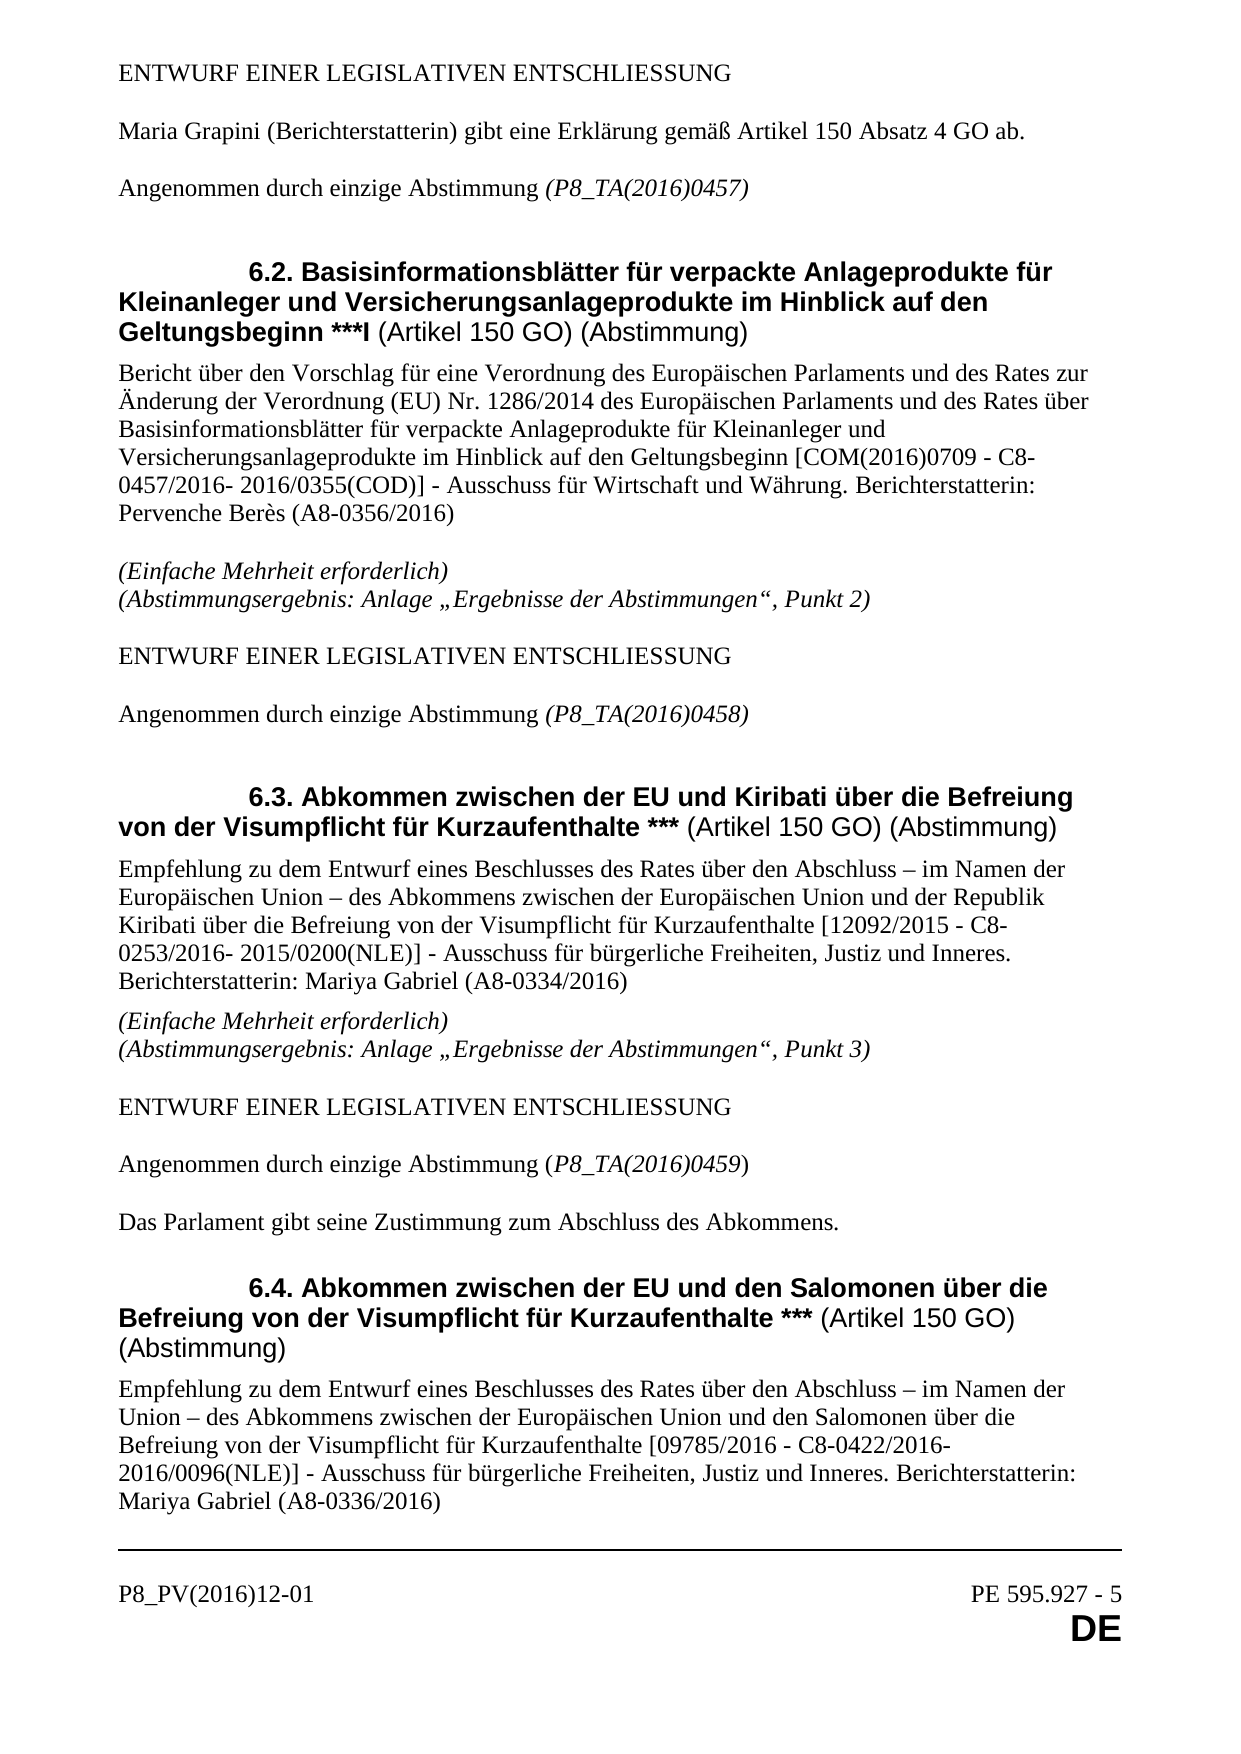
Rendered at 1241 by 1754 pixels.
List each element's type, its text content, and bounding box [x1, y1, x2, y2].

text ENTWURF EINER LEGISLATIVEN ENTSCHLIESSUNG [118, 59, 1122, 87]
text (Einfache Mehrheit erforderlich) (Abstimmungsergebnis: Anlage „Ergebnisse der Abstimmungen“, Punkt 2) [118, 557, 1122, 613]
text (Einfache Mehrheit erforderlich) (Abstimmungsergebnis: Anlage „Ergebnisse der Abstimmungen“, Punkt 3) [118, 1007, 1122, 1063]
subtitle 6.3. Abkommen zwischen der EU und Kiribati über die Befreiung von der Visumpflicht für Kurzaufenthalte *** (Artikel 150 GO) (Abstimmung) [118, 782, 1122, 842]
text Empfehlung zu dem Entwurf eines Beschlusses des Rates über den Abschluss – im Namen der Union – des Abkommens zwischen der Europäischen Union und den Salomonen über die Befreiung von der Visumpflicht für Kurzaufenthalte [09785/2016 - C8-0422/2016- 2016/0096(NLE)] - Ausschuss für bürgerliche Freiheiten, Justiz und Inneres. Berichterstatterin: Mariya Gabriel (A8-0336/2016) [118, 1375, 1122, 1515]
text Das Parlament gibt seine Zustimmung zum Abschluss des Abkommens. [118, 1208, 1122, 1236]
text Empfehlung zu dem Entwurf eines Beschlusses des Rates über den Abschluss – im Namen der Europäischen Union – des Abkommens zwischen der Europäischen Union und der Republik Kiribati über die Befreiung von der Visumpflicht für Kurzaufenthalte [12092/2015 - C8-0253/2016- 2015/0200(NLE)] - Ausschuss für bürgerliche Freiheiten, Justiz und Inneres. Berichterstatterin: Mariya Gabriel (A8-0334/2016) [118, 855, 1122, 995]
text Angenommen durch einzige Abstimmung (P8_TA(2016)0458) [118, 700, 1122, 728]
text Angenommen durch einzige Abstimmung (P8_TA(2016)0459) [118, 1150, 1122, 1178]
subtitle 6.2. Basisinformationsblätter für verpackte Anlageprodukte für Kleinanleger und Versicherungsanlageprodukte im Hinblick auf den Geltungsbeginn ***I (Artikel 150 GO) (Abstimmung) [118, 257, 1122, 347]
text Angenommen durch einzige Abstimmung (P8_TA(2016)0457) [118, 174, 1122, 202]
text ENTWURF EINER LEGISLATIVEN ENTSCHLIESSUNG [118, 642, 1122, 670]
text Maria Grapini (Berichterstatterin) gibt eine Erklärung gemäß Artikel 150 Absatz 4 GO ab. [118, 117, 1122, 144]
subtitle 6.4. Abkommen zwischen der EU und den Salomonen über die Befreiung von der Visumpflicht für Kurzaufenthalte *** (Artikel 150 GO) (Abstimmung) [118, 1273, 1122, 1363]
text Bericht über den Vorschlag für eine Verordnung des Europäischen Parlaments und des Rates zur Änderung der Verordnung (EU) Nr. 1286/2014 des Europäischen Parlaments und des Rates über Basisinformationsblätter für verpackte Anlageprodukte für Kleinanleger und Versicherungsanlageprodukte im Hinblick auf den Geltungsbeginn [COM(2016)0709 - C8-0457/2016- 2016/0355(COD)] - Ausschuss für Wirtschaft und Währung. Berichterstatterin: Pervenche Berès (A8-0356/2016) [118, 359, 1122, 527]
text ENTWURF EINER LEGISLATIVEN ENTSCHLIESSUNG [118, 1093, 1122, 1121]
